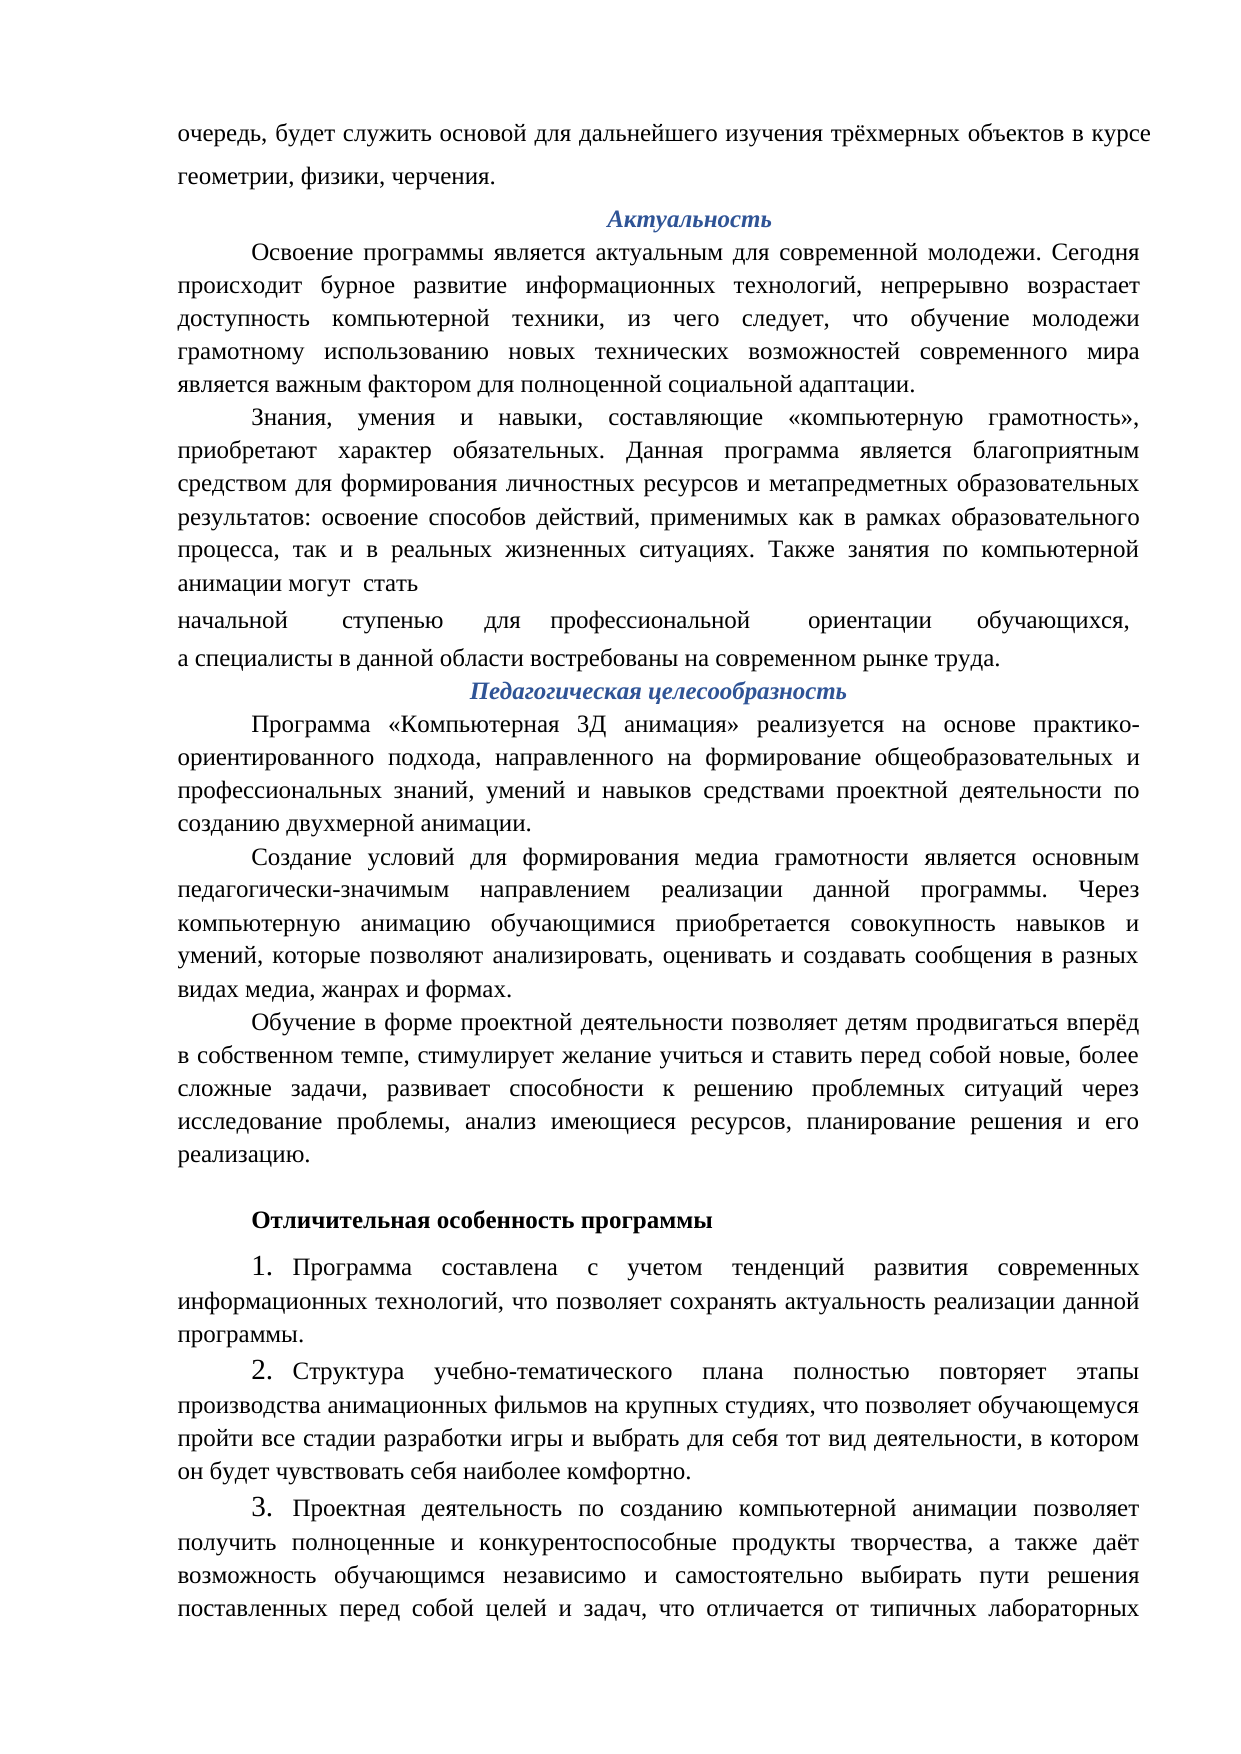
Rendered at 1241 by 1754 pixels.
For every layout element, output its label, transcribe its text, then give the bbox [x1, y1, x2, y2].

text начальной ступенью для профессиональной ориентации обучающихся, [177, 606, 1139, 634]
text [177, 118, 1152, 190]
text а специалисты в данной области востребованы на современном рынке труда. [177, 643, 1139, 672]
list Программа составлена с учетом тенденций развития современных информационных технологий, что позволяет сохранять актуальность реализации данной программы. [177, 1248, 1140, 1348]
text Отличительная особенность программы [177, 1205, 1152, 1234]
text Программа «Компьютерная 3Д анимация» реализуется на основе практико- ориентированного подхода, направленного на формирование общеобразовательных и профессиональных знаний, умений и навыков средствами проектной деятельности по созданию двухмерной анимации. [177, 709, 1140, 837]
text Обучение в форме проектной деятельности позволяет детям продвигаться вперёд в собственном темпе, стимулирует желание учиться и ставить перед собой новые, более сложные задачи, развивает способности к решению проблемных ситуаций через исследование проблемы, анализ имеющиеся ресурсов, планирование решения и его реализацию. [177, 1007, 1140, 1168]
subtitle Актуальность [177, 204, 1128, 233]
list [177, 1489, 1140, 1622]
text Освоение программы является актуальным для современной молодежи. Сегодня происходит бурное развитие информационных технологий, непрерывно возрастает доступность компьютерной техники, из чего следует, что обучение молодежи грамотному использованию новых технических возможностей современного мира является важным фактором для полноценной социальной адаптации. [177, 237, 1140, 398]
subtitle Педагогическая целесообразность [177, 676, 1139, 705]
text Знания, умения и навыки, составляющие «компьютерную грамотность», приобретают характер обязательных. Данная программа является благоприятным средством для формирования личностных ресурсов и метапредметных образовательных результатов: освоение способов действий, применимых как в рамках образовательного процесса, так и в реальных жизненных ситуациях. Также занятия по компьютерной анимации могут стать [177, 402, 1140, 596]
text Создание условий для формирования медиа грамотности является основным педагогически-значимым направлением реализации данной программы. Через компьютерную анимацию обучающимися приобретается совокупность навыков и умений, которые позволяют анализировать, оценивать и создавать сообщения в разных видах медиа, жанрах и формах. [177, 842, 1140, 1002]
list Структура учебно-тематического плана полностью повторяет этапы производства анимационных фильмов на крупных студиях, что позволяет обучающемуся пройти все стадии разработки игры и выбрать для себя тот вид деятельности, в котором он будет чувствовать себя наиболее комфортно. [177, 1352, 1140, 1485]
